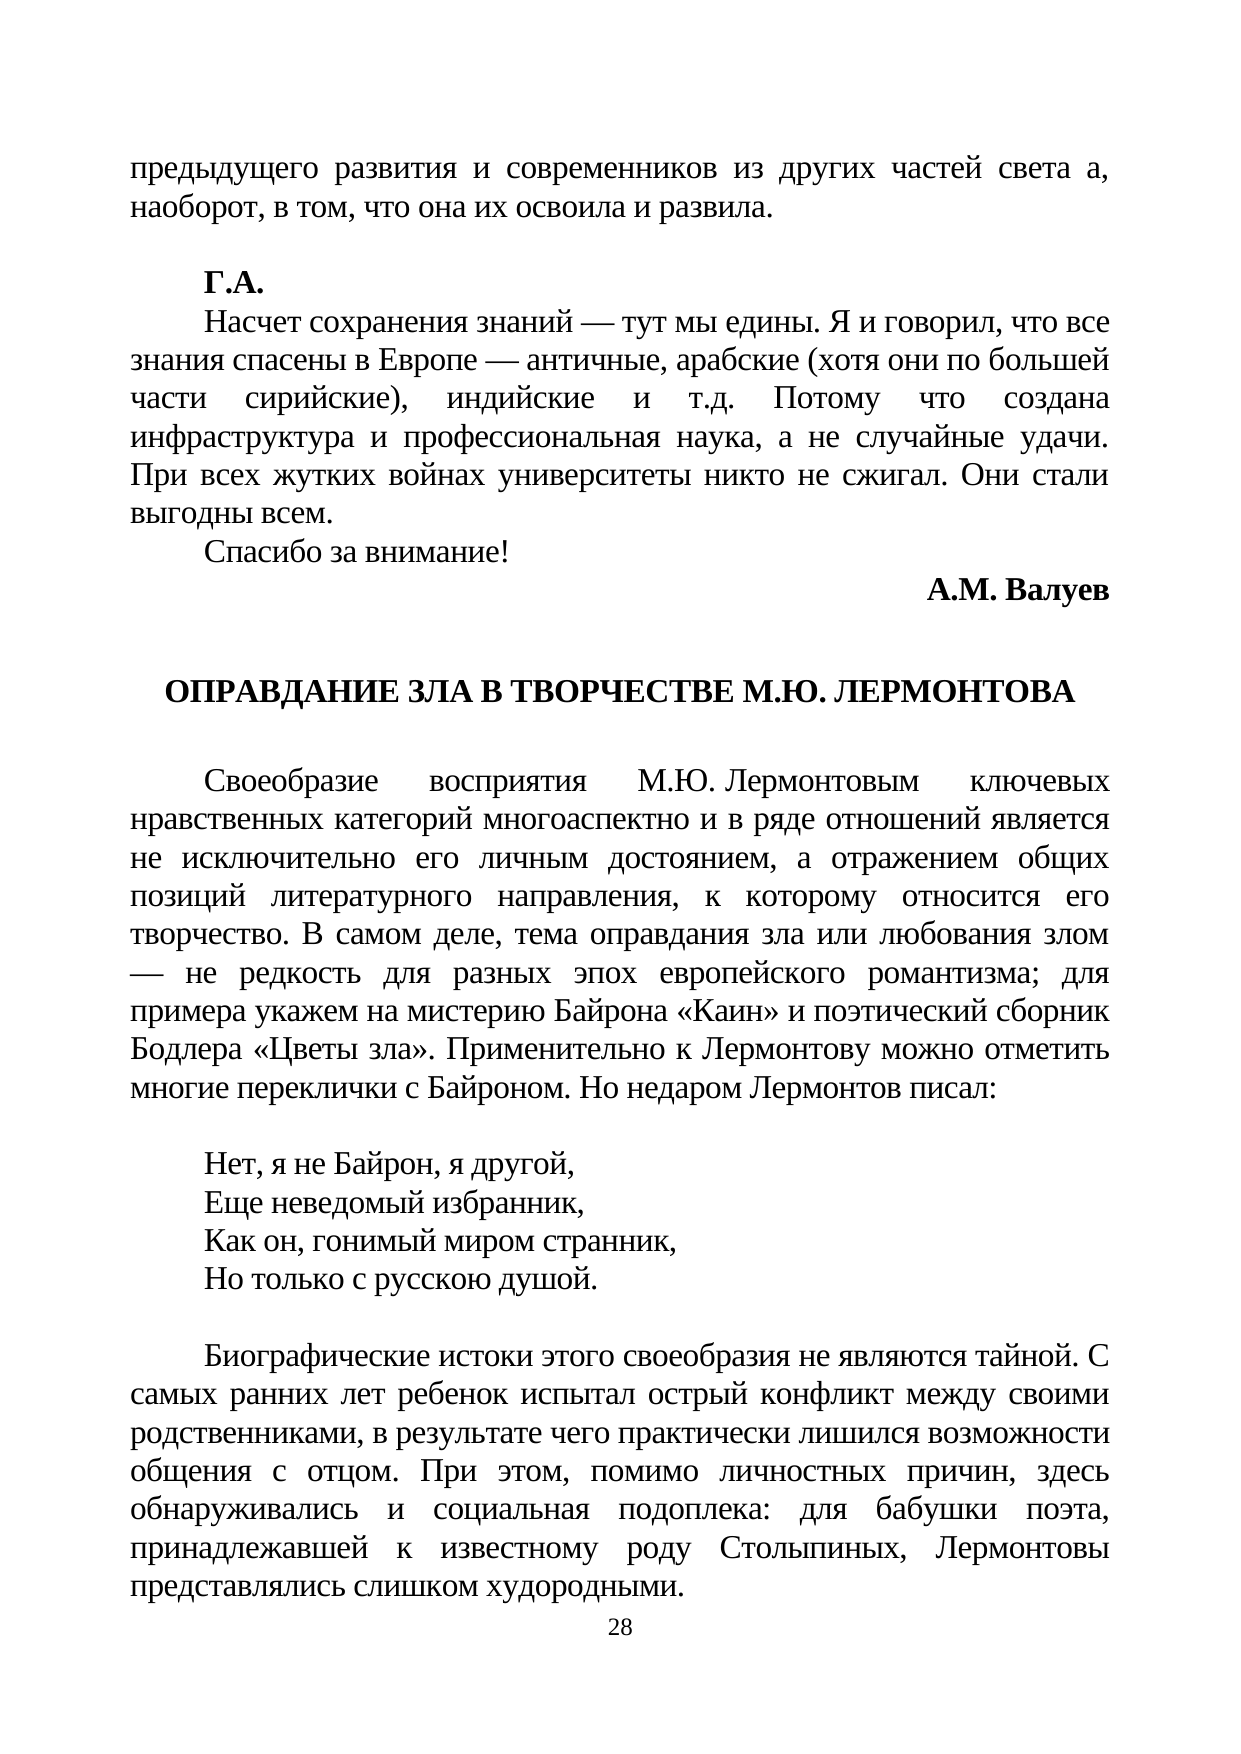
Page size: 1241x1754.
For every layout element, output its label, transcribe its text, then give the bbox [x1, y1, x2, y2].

text Биографические истоки этого своеобразия не являются тайной. С самых ранних лет ребенок испытал острый конфликт между своими родственниками, в результате чего практически лишился возможности общения с отцом. При этом, помимо личностных причин, здесь обнаруживались и социальная подоплека: для бабушки поэта, принадлежавшей к известному роду Столыпиных, Лермонтовы представлялись слишком худородными. [130, 1335, 1110, 1603]
text Своеобразие восприятия М.Ю. Лермонтовым ключевых нравственных категорий многоаспектно и в ряде отношений является не исключительно его личным достоянием, а отражением общих позиций литературного направления, к которому относится его творчество. В самом деле, тема оправдания зла или любования злом — не редкость для разных эпох европейского романтизма; для примера укажем на мистерию Байрона «Каин» и поэтический сборник Бодлера «Цветы зла». Применительно к Лермонтову можно отметить многие переклички с Байроном. Но недаром Лермонтов писал: [130, 760, 1110, 1105]
text Оправдание зла в творчестве М.Ю. Лермонтова [130, 671, 1110, 709]
text Г.А. [130, 263, 1110, 301]
text Нет, я не Байрон, я другой, [130, 1143, 1110, 1182]
text Насчет сохранения знаний — тут мы едины. Я и говорил, что все знания спасены в Европе — античные, арабские (хотя они по большей части сирийские), индийские и т.д. Потому что создана инфраструктура и профессиональная наука, а не случайные удачи. При всех жутких войнах университеты никто не сжигал. Они стали выгодны всем. [130, 301, 1110, 531]
text Еще неведомый избранник, [130, 1182, 1110, 1220]
text Как он, гонимый миром странник, [130, 1220, 1110, 1258]
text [130, 148, 1110, 224]
text Но только с русскою душой. [130, 1258, 1110, 1297]
text Спасибо за внимание! [130, 531, 1110, 569]
text А.М. Валуев [130, 569, 1110, 608]
